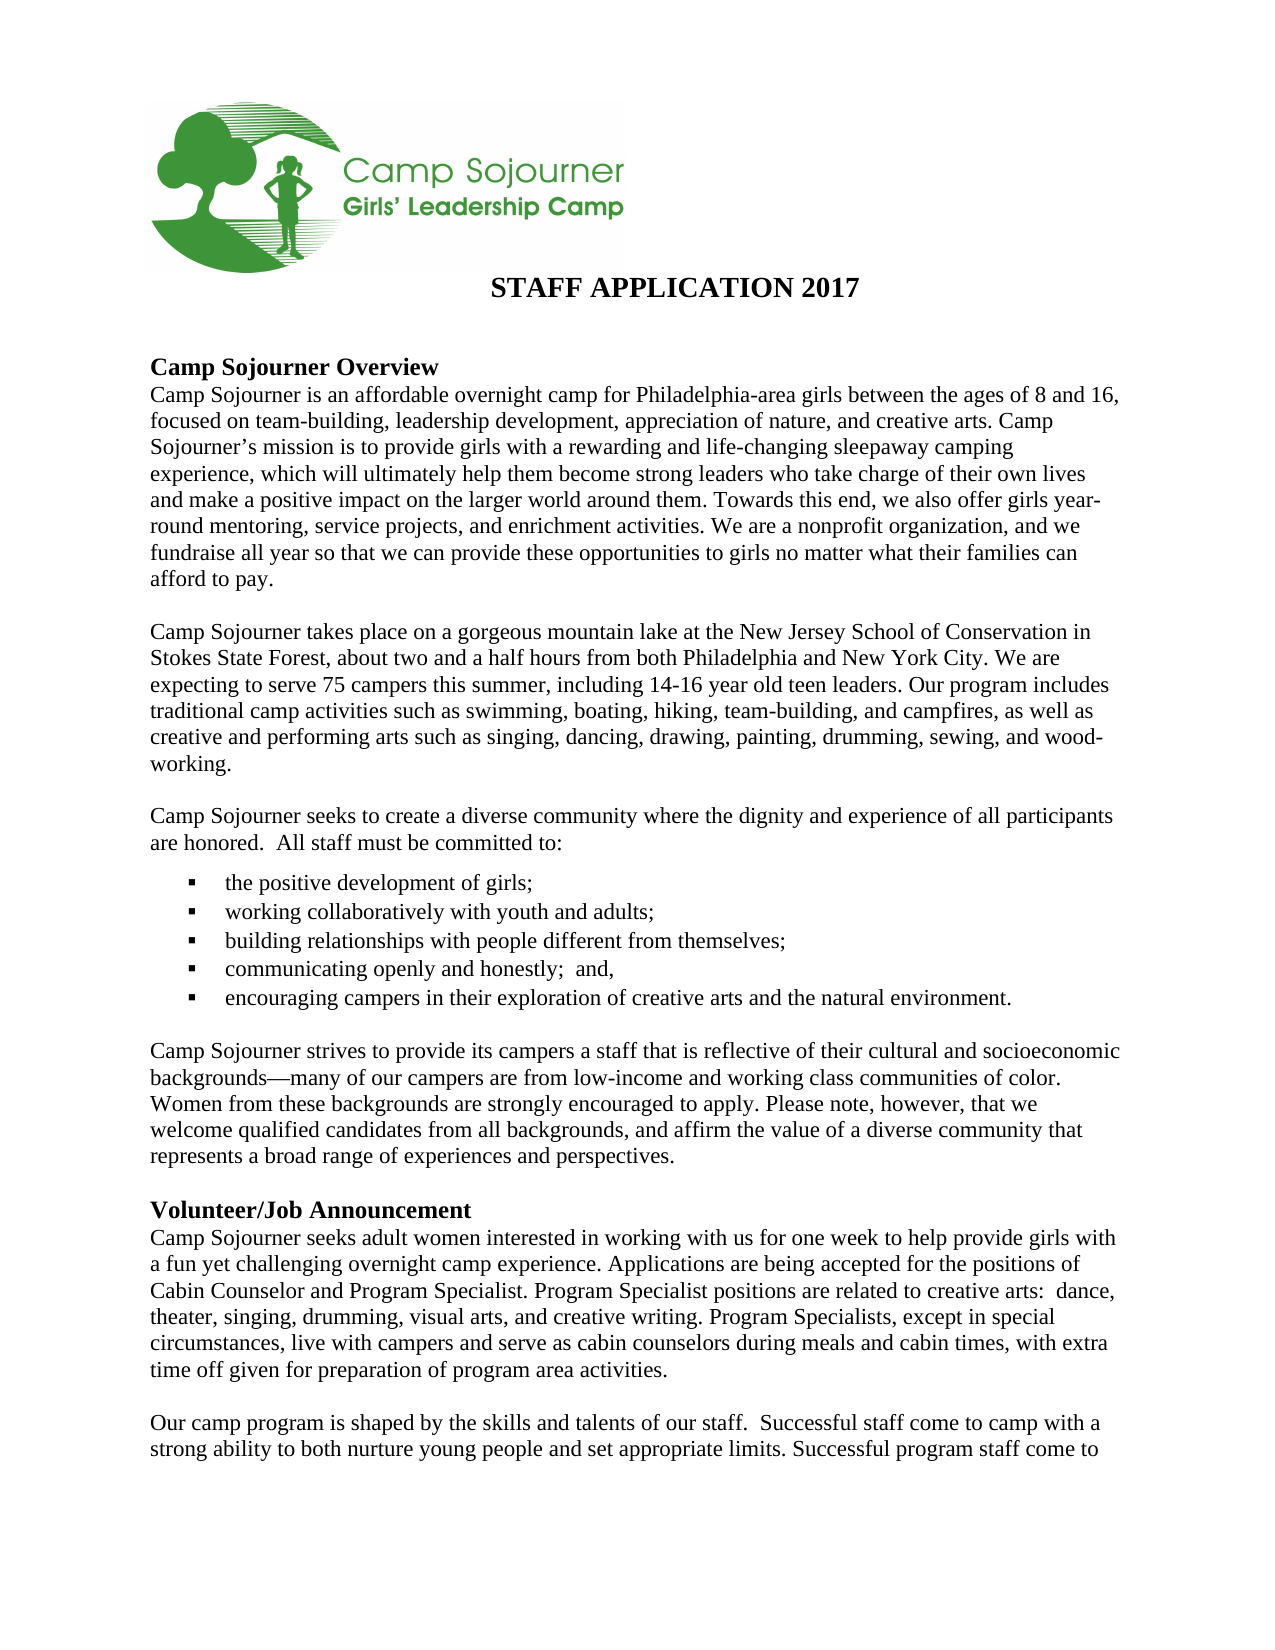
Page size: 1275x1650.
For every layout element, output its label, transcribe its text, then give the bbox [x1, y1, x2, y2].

list building relationships with people different from themselves; [187, 924, 1125, 953]
text Camp Sojourner Overview [150, 352, 1125, 381]
subtitle STAFF APPLICATION 2017 [210, 270, 1125, 304]
list communicating openly and honestly; and, [187, 953, 1125, 982]
list the positive development of girls; [187, 867, 1125, 896]
text Camp Sojourner seeks to create a diverse community where the dignity and experience of all participants are honored. All staff must be committed to: [150, 802, 1125, 855]
text Volunteer/Job Announcement [150, 1195, 1125, 1224]
list working collaboratively with youth and adults; [187, 896, 1125, 924]
text Camp Sojourner strives to provide its campers a staff that is reflective of their cultural and socioeconomic backgrounds—many of our campers are from low-income and working class communities of color. Women from these backgrounds are strongly encouraged to apply. Please note, however, that we welcome qualified candidates from all backgrounds, and affirm the value of a diverse community that represents a broad range of experiences and perspectives. [150, 1037, 1125, 1169]
picture [146, 100, 628, 274]
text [150, 1408, 1125, 1461]
text Camp Sojourner is an affordable overnight camp for Philadelphia-area girls between the ages of 8 and 16, focused on team-building, leadership development, appreciation of nature, and creative arts. Camp Sojourner’s mission is to provide girls with a rewarding and life-changing sleepaway camping experience, which will ultimately help them become strong leaders who take charge of their own lives and make a positive impact on the larger world around them. Towards this end, we also offer girls year-round mentoring, service projects, and enrichment activities. We are a nonprofit organization, and we fundraise all year so that we can provide these opportunities to girls no matter what their families can afford to pay. [150, 381, 1125, 592]
text Camp Sojourner seeks adult women interested in working with us for one week to help provide girls with a fun yet challenging overnight camp experience. Applications are being accepted for the positions of Cabin Counselor and Program Specialist. Program Specialist positions are related to creative arts: dance, theater, singing, drumming, visual arts, and creative writing. Program Specialists, except in special circumstances, live with campers and serve as cabin counselors during meals and cabin times, with extra time off given for preparation of program area activities. [150, 1224, 1125, 1382]
text Camp Sojourner takes place on a gorgeous mountain lake at the New Jersey School of Conservation in Stokes State Forest, about two and a half hours from both Philadelphia and New York City. We are expecting to serve 75 campers this summer, including 14-16 year old teen leaders. Our program includes traditional camp activities such as swimming, boating, hiking, team-building, and campfires, as well as creative and performing arts such as singing, dancing, drawing, painting, drumming, sewing, and wood-working. [150, 618, 1125, 776]
list encouraging campers in their exploration of creative arts and the natural environment. [187, 982, 1125, 1011]
